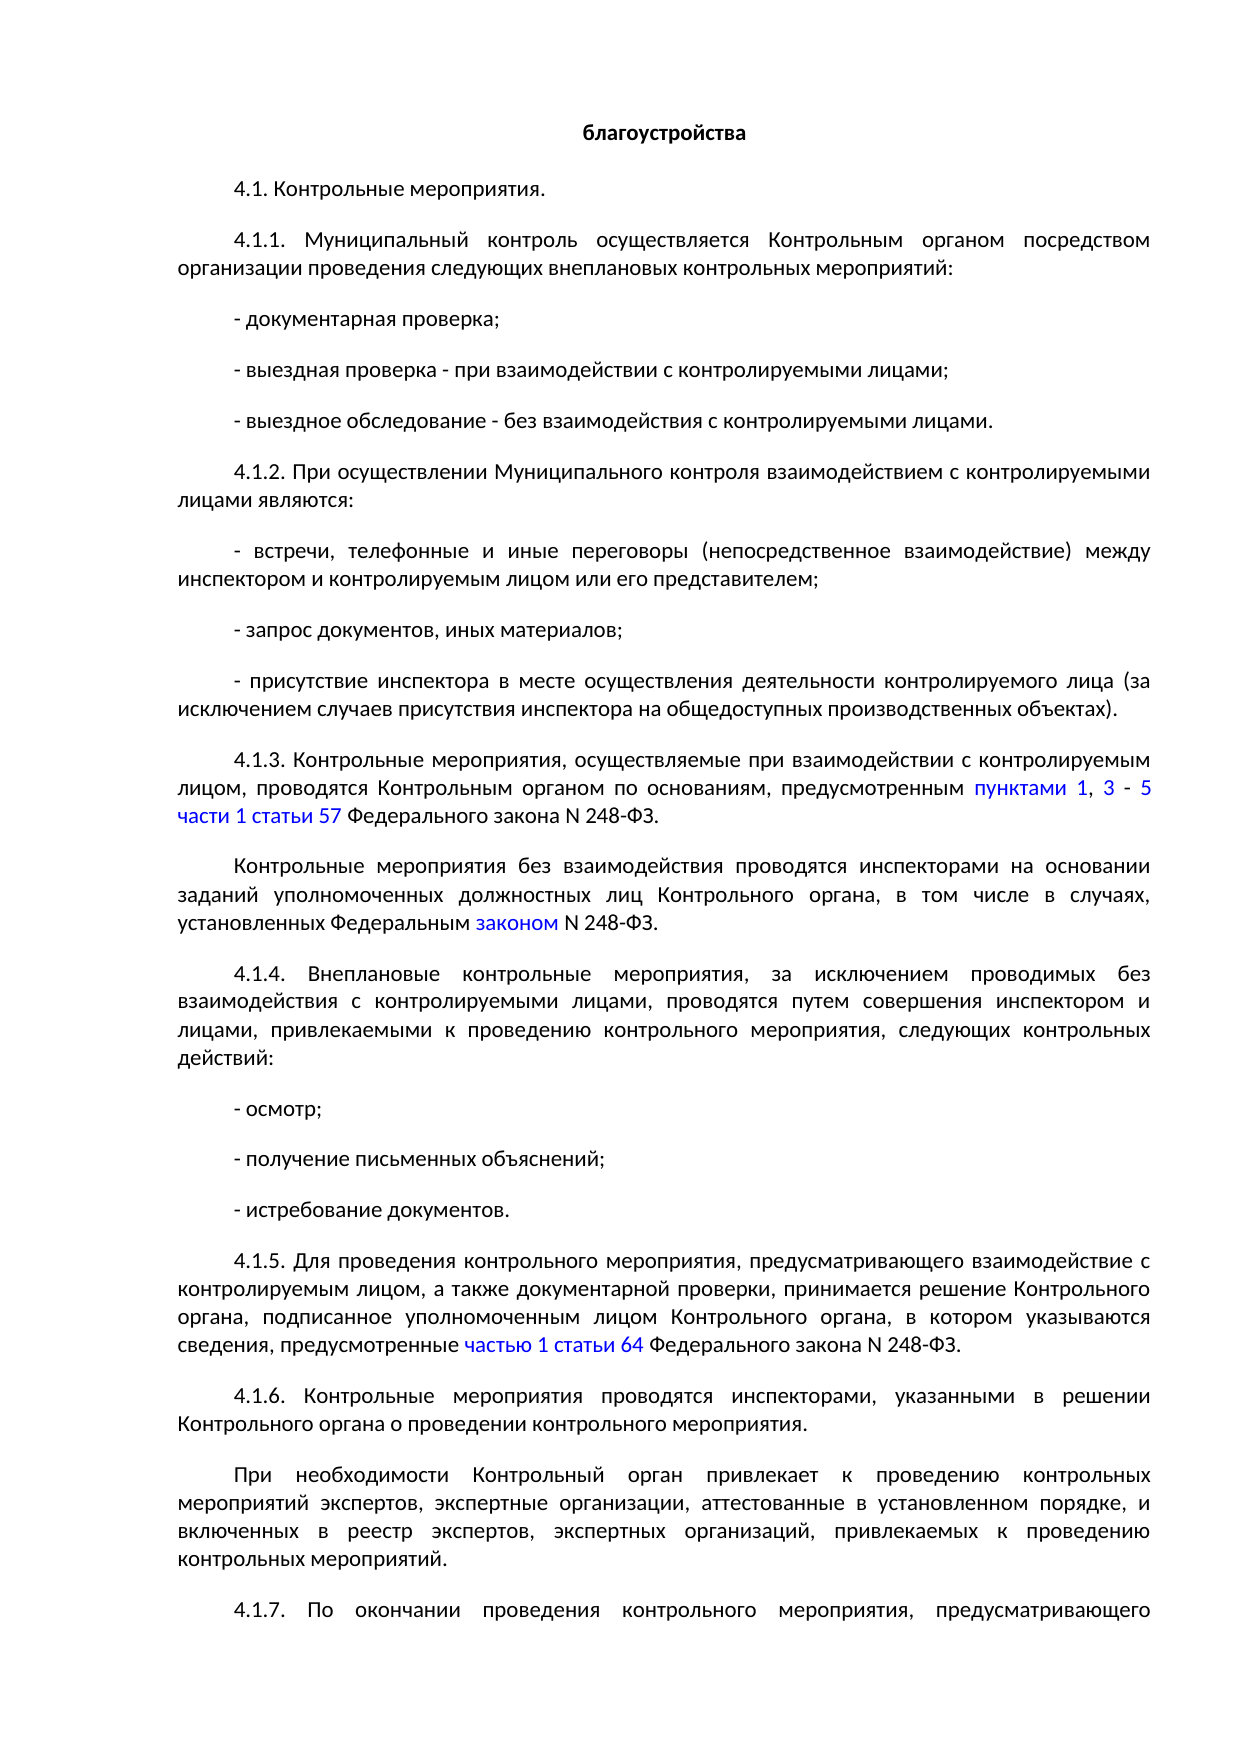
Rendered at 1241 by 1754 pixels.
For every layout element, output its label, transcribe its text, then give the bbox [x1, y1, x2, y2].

text При необходимости Контрольный орган привлекает к проведению контрольных мероприятий экспертов, экспертные организации, аттестованные в установленном порядке, и включенных в реестр экспертов, экспертных организаций, привлекаемых к проведению контрольных мероприятий. [177, 1460, 1152, 1572]
text - присутствие инспектора в месте осуществления деятельности контролируемого лица (за исключением случаев присутствия инспектора на общедоступных производственных объектах). [177, 666, 1152, 722]
text 4.1.3. Контрольные мероприятия, осуществляемые при взаимодействии с контролируемым лицом, проводятся Контрольным органом по основаниям, предусмотренным пунктами 1, 3 - 5 части 1 статьи 57 Федерального закона N 248-ФЗ. [177, 745, 1152, 829]
title благоустройства [177, 118, 1152, 146]
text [177, 1595, 1152, 1623]
text 4.1.2. При осуществлении Муниципального контроля взаимодействием с контролируемыми лицами являются: [177, 457, 1152, 513]
text - запрос документов, иных материалов; [177, 615, 1152, 643]
text - документарная проверка; [177, 304, 1152, 332]
text 4.1.1. Муниципальный контроль осуществляется Контрольным органом посредством организации проведения следующих внеплановых контрольных мероприятий: [177, 225, 1152, 281]
text - выездная проверка - при взаимодействии с контролируемыми лицами; [177, 355, 1152, 383]
text - получение письменных объяснений; [177, 1144, 1152, 1173]
text 4.1.6. Контрольные мероприятия проводятся инспекторами, указанными в решении Контрольного органа о проведении контрольного мероприятия. [177, 1381, 1152, 1437]
text - выездное обследование - без взаимодействия с контролируемыми лицами. [177, 406, 1152, 434]
text - истребование документов. [177, 1196, 1152, 1223]
text - осмотр; [177, 1094, 1152, 1122]
text 4.1.5. Для проведения контрольного мероприятия, предусматривающего взаимодействие с контролируемым лицом, а также документарной проверки, принимается решение Контрольного органа, подписанное уполномоченным лицом Контрольного органа, в котором указываются сведения, предусмотренные частью 1 статьи 64 Федерального закона N 248-ФЗ. [177, 1246, 1152, 1358]
text Контрольные мероприятия без взаимодействия проводятся инспекторами на основании заданий уполномоченных должностных лиц Контрольного органа, в том числе в случаях, установленных Федеральным законом N 248-ФЗ. [177, 852, 1152, 936]
text 4.1. Контрольные мероприятия. [177, 174, 1152, 202]
text 4.1.4. Внеплановые контрольные мероприятия, за исключением проводимых без взаимодействия с контролируемыми лицами, проводятся путем совершения инспектором и лицами, привлекаемыми к проведению контрольного мероприятия, следующих контрольных действий: [177, 959, 1152, 1071]
text - встречи, телефонные и иные переговоры (непосредственное взаимодействие) между инспектором и контролируемым лицом или его представителем; [177, 536, 1152, 592]
